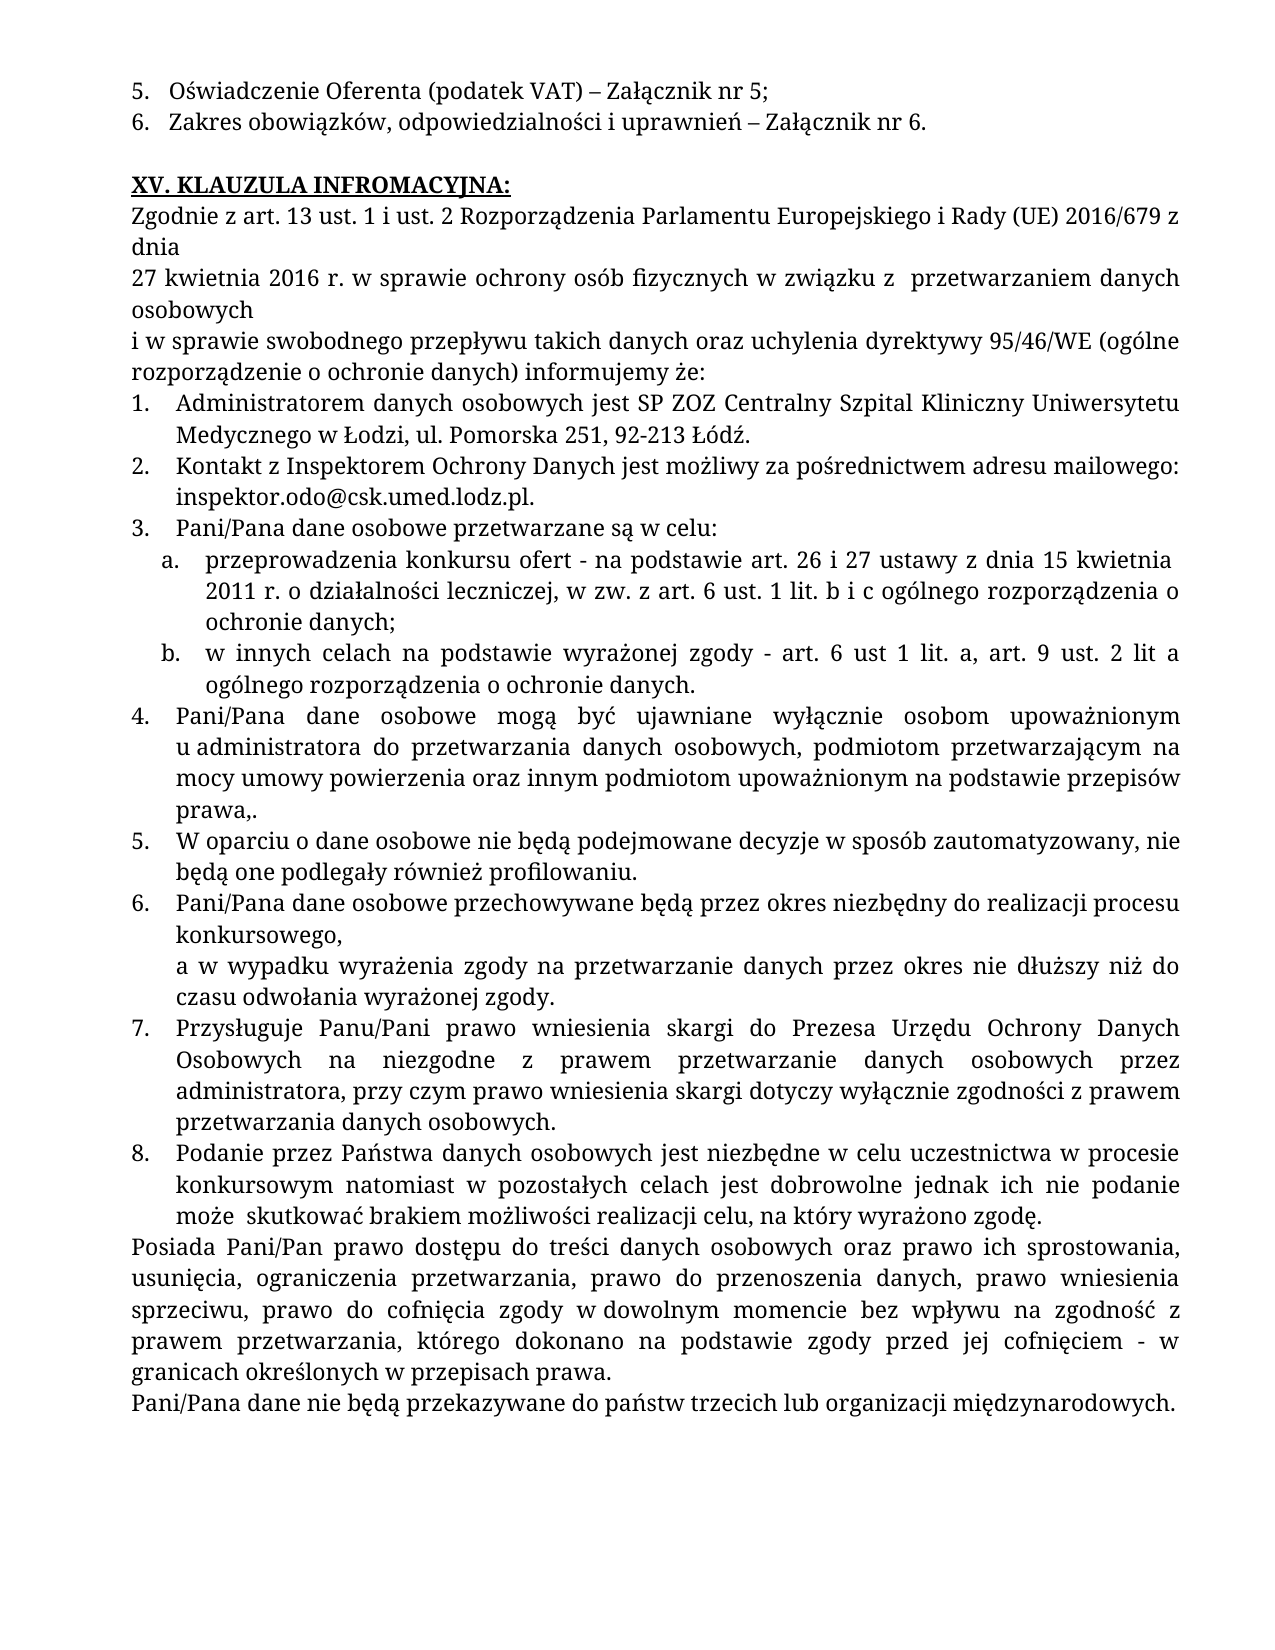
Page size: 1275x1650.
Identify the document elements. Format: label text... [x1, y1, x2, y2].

list Administratorem danych osobowych jest SP ZOZ Centralny Szpital Kliniczny Uniwersytetu Medycznego w Łodzi, ul. Pomorska 251, 92-213 Łódź. [131, 387, 1181, 450]
list W oparciu o dane osobowe nie będą podejmowane decyzje w sposób zautomatyzowany, nie będą one podlegały również profilowaniu. [131, 825, 1181, 887]
text XV. KLAUZULA INFROMACYJNA: [131, 169, 1181, 200]
text Zgodnie z art. 13 ust. 1 i ust. 2 Rozporządzenia Parlamentu Europejskiego i Rady (UE) 2016/679 z dnia 27 kwietnia 2016 r. w sprawie ochrony osób fizycznych w związku z przetwarzaniem danych osobowych i w sprawie swobodnego przepływu takich danych oraz uchylenia dyrektywy 95/46/WE (ogólne rozporządzenie o ochronie danych) informujemy że: [131, 200, 1181, 387]
list Zakres obowiązków, odpowiedzialności i uprawnień – Załącznik nr 6. [131, 106, 1181, 137]
list przeprowadzenia konkursu ofert - na podstawie art. 26 i 27 ustawy z dnia 15 kwietnia 2011 r. o działalności leczniczej, w zw. z art. 6 ust. 1 lit. b i c ogólnego rozporządzenia o ochronie danych; [161, 544, 1181, 637]
list Oświadczenie Oferenta (podatek VAT) – Załącznik nr 5; [131, 75, 1181, 106]
list w innych celach na podstawie wyrażonej zgody - art. 6 ust 1 lit. a, art. 9 ust. 2 lit a ogólnego rozporządzenia o ochronie danych. [161, 637, 1181, 700]
list Przysługuje Panu/Pani prawo wniesienia skargi do Prezesa Urzędu Ochrony Danych Osobowych na niezgodne z prawem przetwarzanie danych osobowych przez administratora, przy czym prawo wniesienia skargi dotyczy wyłącznie zgodności z prawem przetwarzania danych osobowych. [131, 1012, 1181, 1137]
text Pani/Pana dane nie będą przekazywane do państw trzecich lub organizacji międzynarodowych. [131, 1387, 1181, 1419]
list Pani/Pana dane osobowe przetwarzane są w celu: [131, 512, 1181, 544]
list Pani/Pana dane osobowe przechowywane będą przez okres niezbędny do realizacji procesu konkursowego, a w wypadku wyrażenia zgody na przetwarzanie danych przez okres nie dłuższy niż do czasu odwołania wyrażonej zgody. [131, 887, 1181, 1012]
list Pani/Pana dane osobowe mogą być ujawniane wyłącznie osobom upoważnionym u administratora do przetwarzania danych osobowych, podmiotom przetwarzającym na mocy umowy powierzenia oraz innym podmiotom upoważnionym na podstawie przepisów prawa,. [131, 700, 1181, 825]
text Posiada Pani/Pan prawo dostępu do treści danych osobowych oraz prawo ich sprostowania, usunięcia, ograniczenia przetwarzania, prawo do przenoszenia danych, prawo wniesienia sprzeciwu, prawo do cofnięcia zgody w dowolnym momencie bez wpływu na zgodność z prawem przetwarzania, którego dokonano na podstawie zgody przed jej cofnięciem - w granicach określonych w przepisach prawa. [131, 1231, 1181, 1387]
list Kontakt z Inspektorem Ochrony Danych jest możliwy za pośrednictwem adresu mailowego: inspektor.odo@csk.umed.lodz.pl. [131, 450, 1181, 512]
list Podanie przez Państwa danych osobowych jest niezbędne w celu uczestnictwa w procesie konkursowym natomiast w pozostałych celach jest dobrowolne jednak ich nie podanie może skutkować brakiem możliwości realizacji celu, na który wyrażono zgodę. [131, 1137, 1181, 1231]
